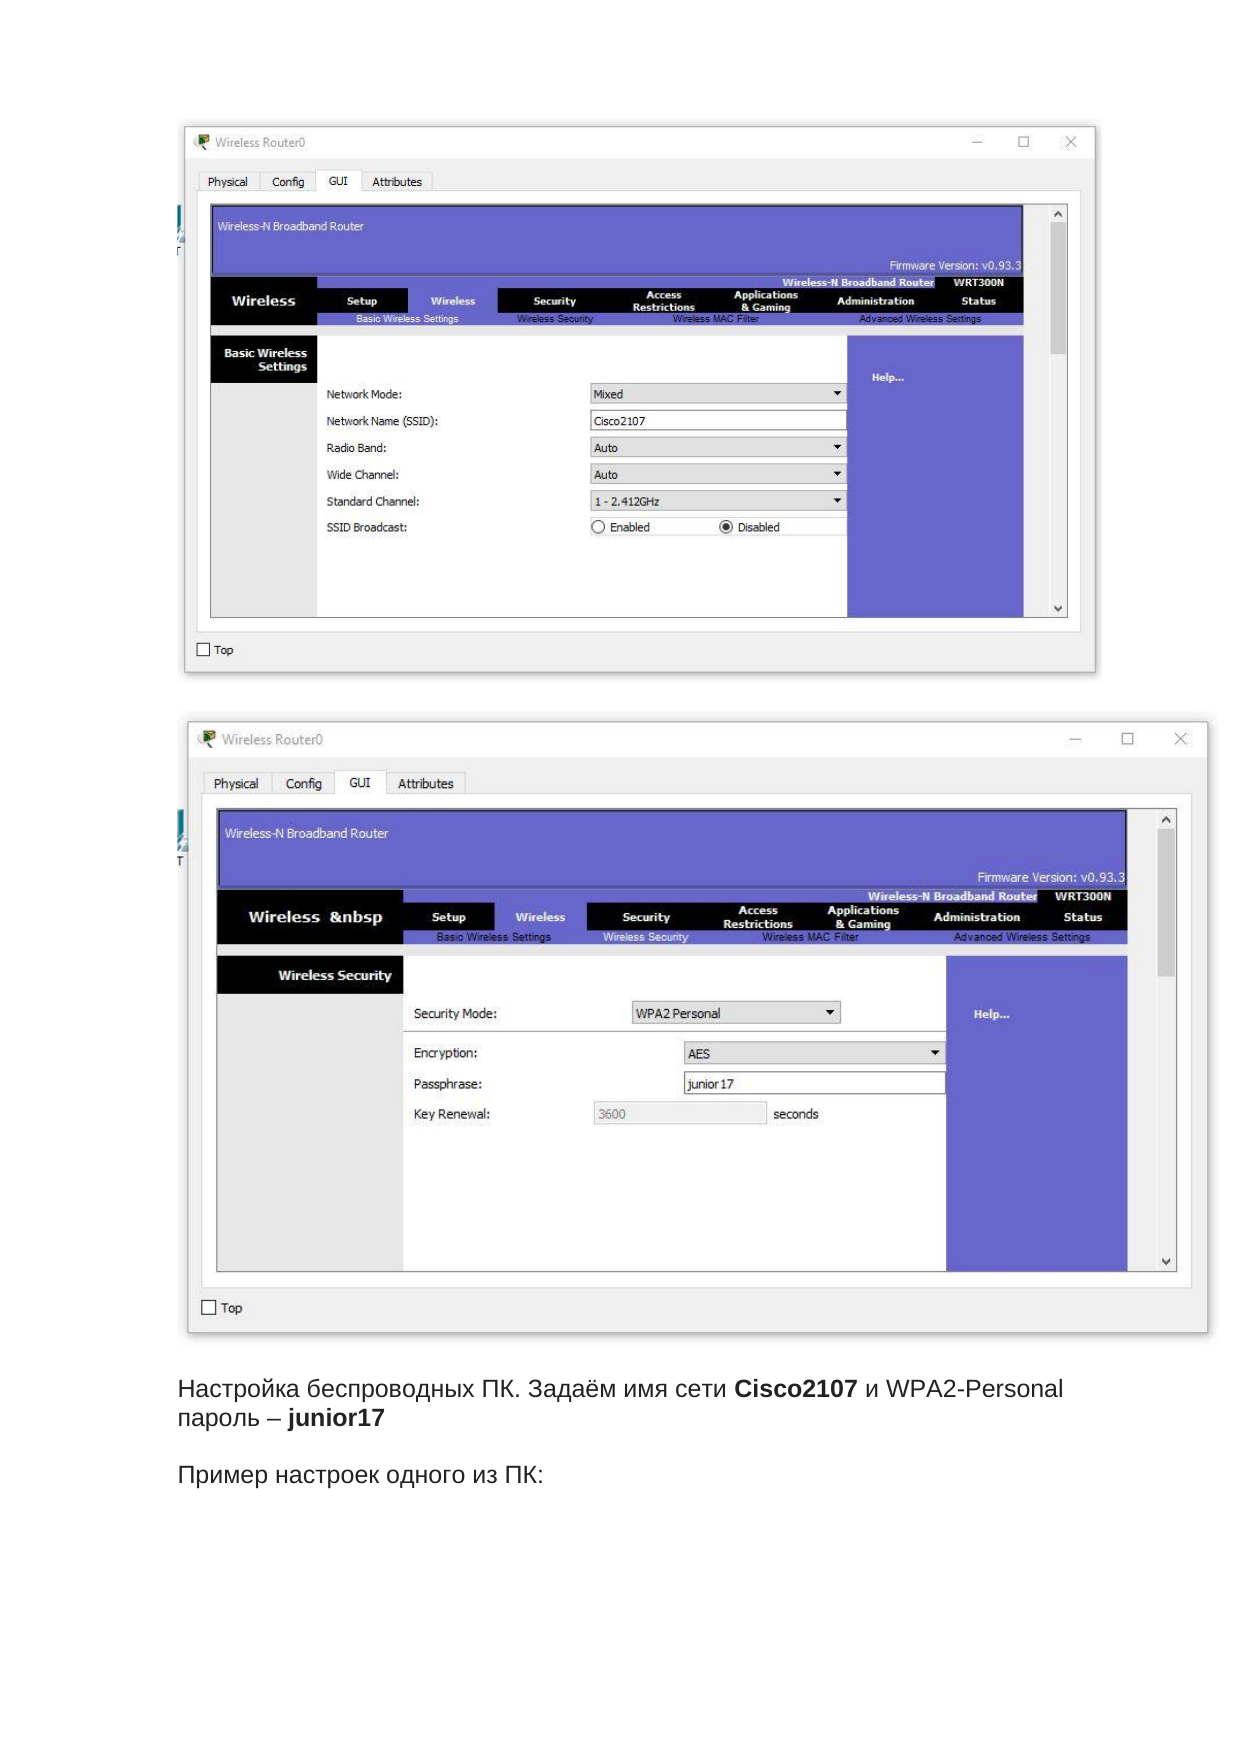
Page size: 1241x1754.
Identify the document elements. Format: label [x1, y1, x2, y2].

picture [177, 118, 1103, 683]
text [177, 118, 1152, 711]
picture [177, 711, 1220, 1345]
text [177, 1345, 1152, 1517]
